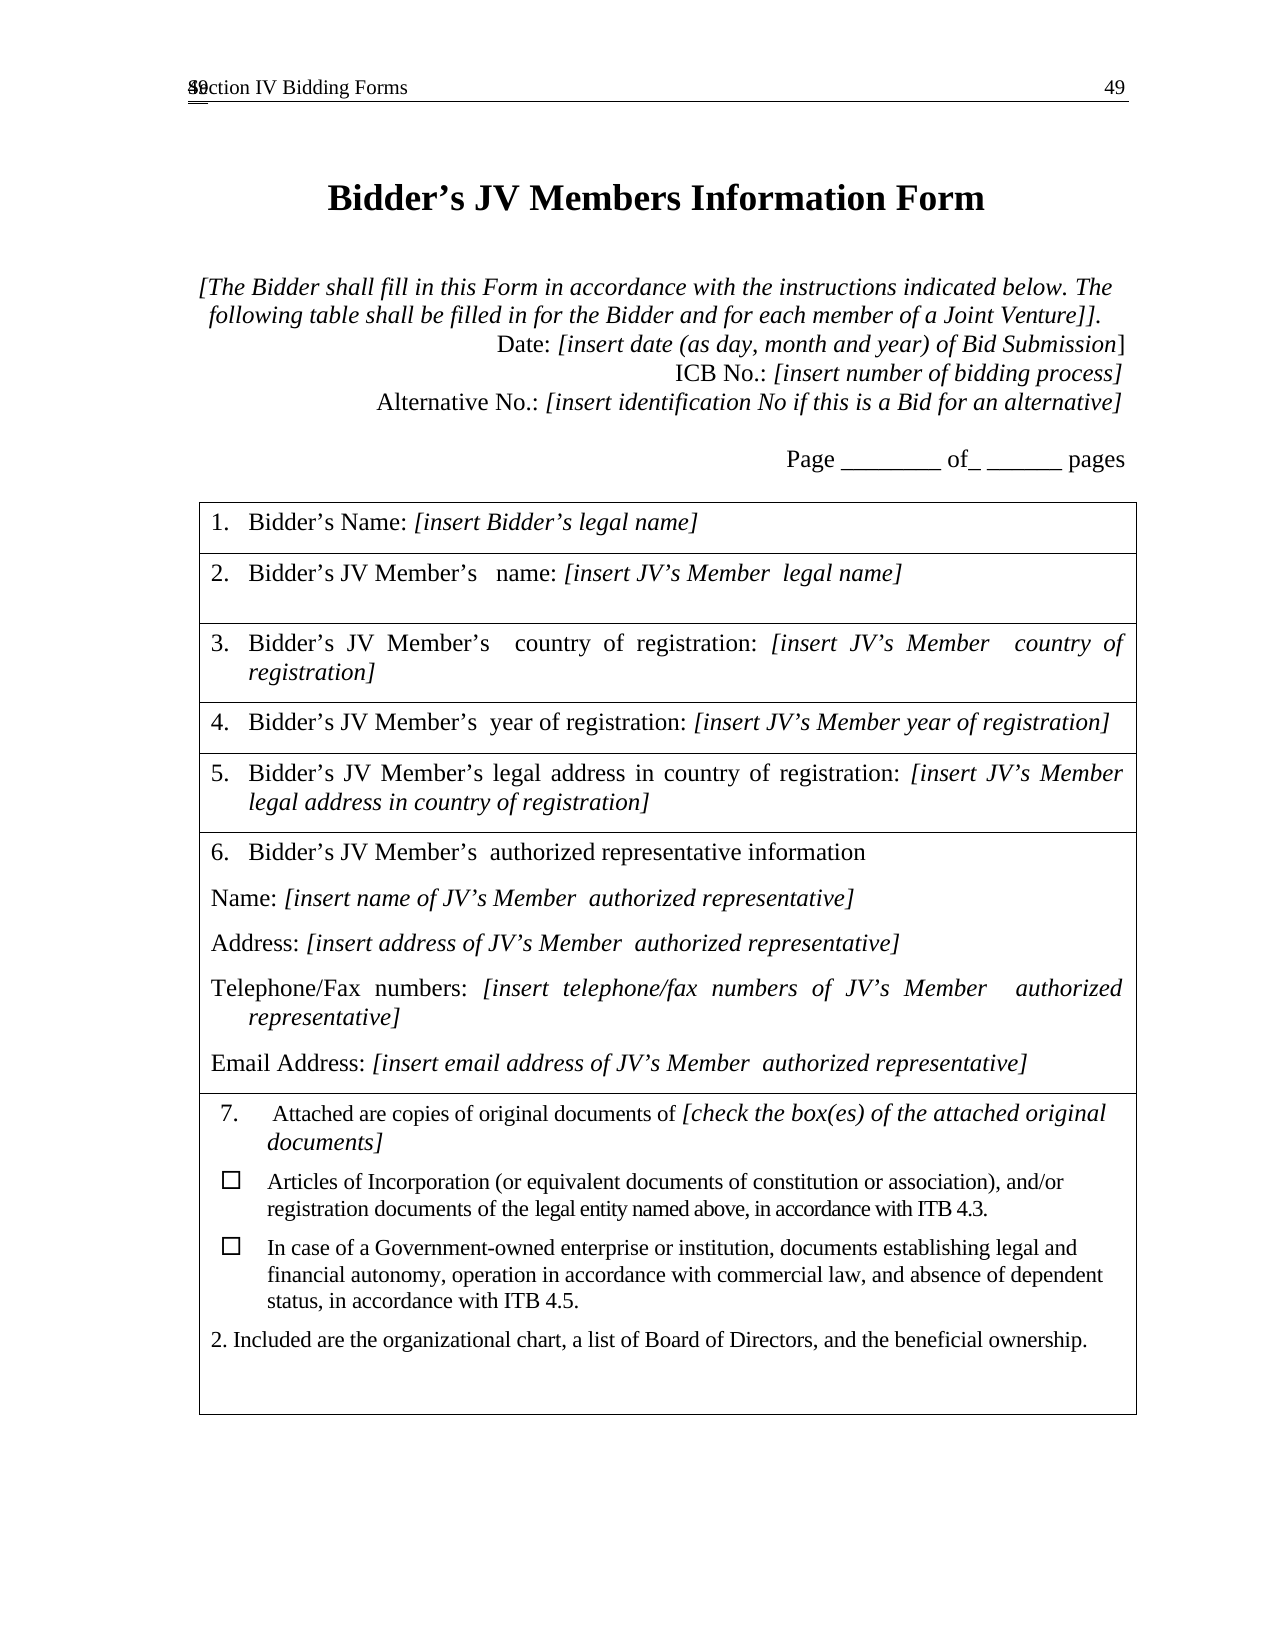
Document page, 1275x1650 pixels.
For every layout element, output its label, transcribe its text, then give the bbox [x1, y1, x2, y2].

text [The Bidder shall fill in this Form in accordance with the instructions indicated below. The following table shall be filled in for the Bidder and for each member of a Joint Venture]]. [187, 272, 1125, 329]
text Page ________ of_ ______ pages [187, 444, 1125, 473]
text Date: [insert date (as day, month and year) of Bid Submission] [187, 329, 1125, 358]
text ICB No.: [insert number of bidding process] [187, 358, 1125, 387]
table_cell 4. Bidder’s JV Member’s year of registration: [insert JV’s Member year of registration] [200, 703, 1136, 753]
text Alternative No.: [insert identification No if this is a Bid for an alternative] [187, 387, 1125, 416]
table_cell 6. Bidder’s JV Member’s authorized representative information Name: [insert name of JV’s Member authorized representative] Address: [insert address of JV’s Member authorized representative] Telephone/Fax numbers: [insert telephone/fax numbers of JV’s Member authorized representative] Email Address: [insert email address of JV’s Member authorized representative] [200, 833, 1136, 1093]
text Bidder’s JV Members Information Form [187, 175, 1125, 218]
table_cell 2. Bidder’s JV Member’s name: [insert JV’s Member legal name] [200, 554, 1136, 623]
table_cell 3. Bidder’s JV Member’s country of registration: [insert JV’s Member country of registration] [200, 624, 1136, 702]
table_cell 5. Bidder’s JV Member’s legal address in country of registration: [insert JV’s Member legal address in country of registration] [200, 754, 1136, 832]
table_header 1. Bidder’s Name: [insert Bidder’s legal name] [200, 503, 1136, 552]
table_cell 7. Attached are copies of original documents of [check the box(es) of the attached original documents] Articles of Incorporation (or equivalent documents of constitution or association), and/or registration documents of the legal entity named above, in accordance with ITB 4.3. In case of a Government-owned enterprise or institution, documents establishing legal and financial autonomy, operation in accordance with commercial law, and absence of dependent status, in accordance with ITB 4.5. 2. Included are the organizational chart, a list of Board of Directors, and the beneficial ownership. [200, 1094, 1136, 1414]
